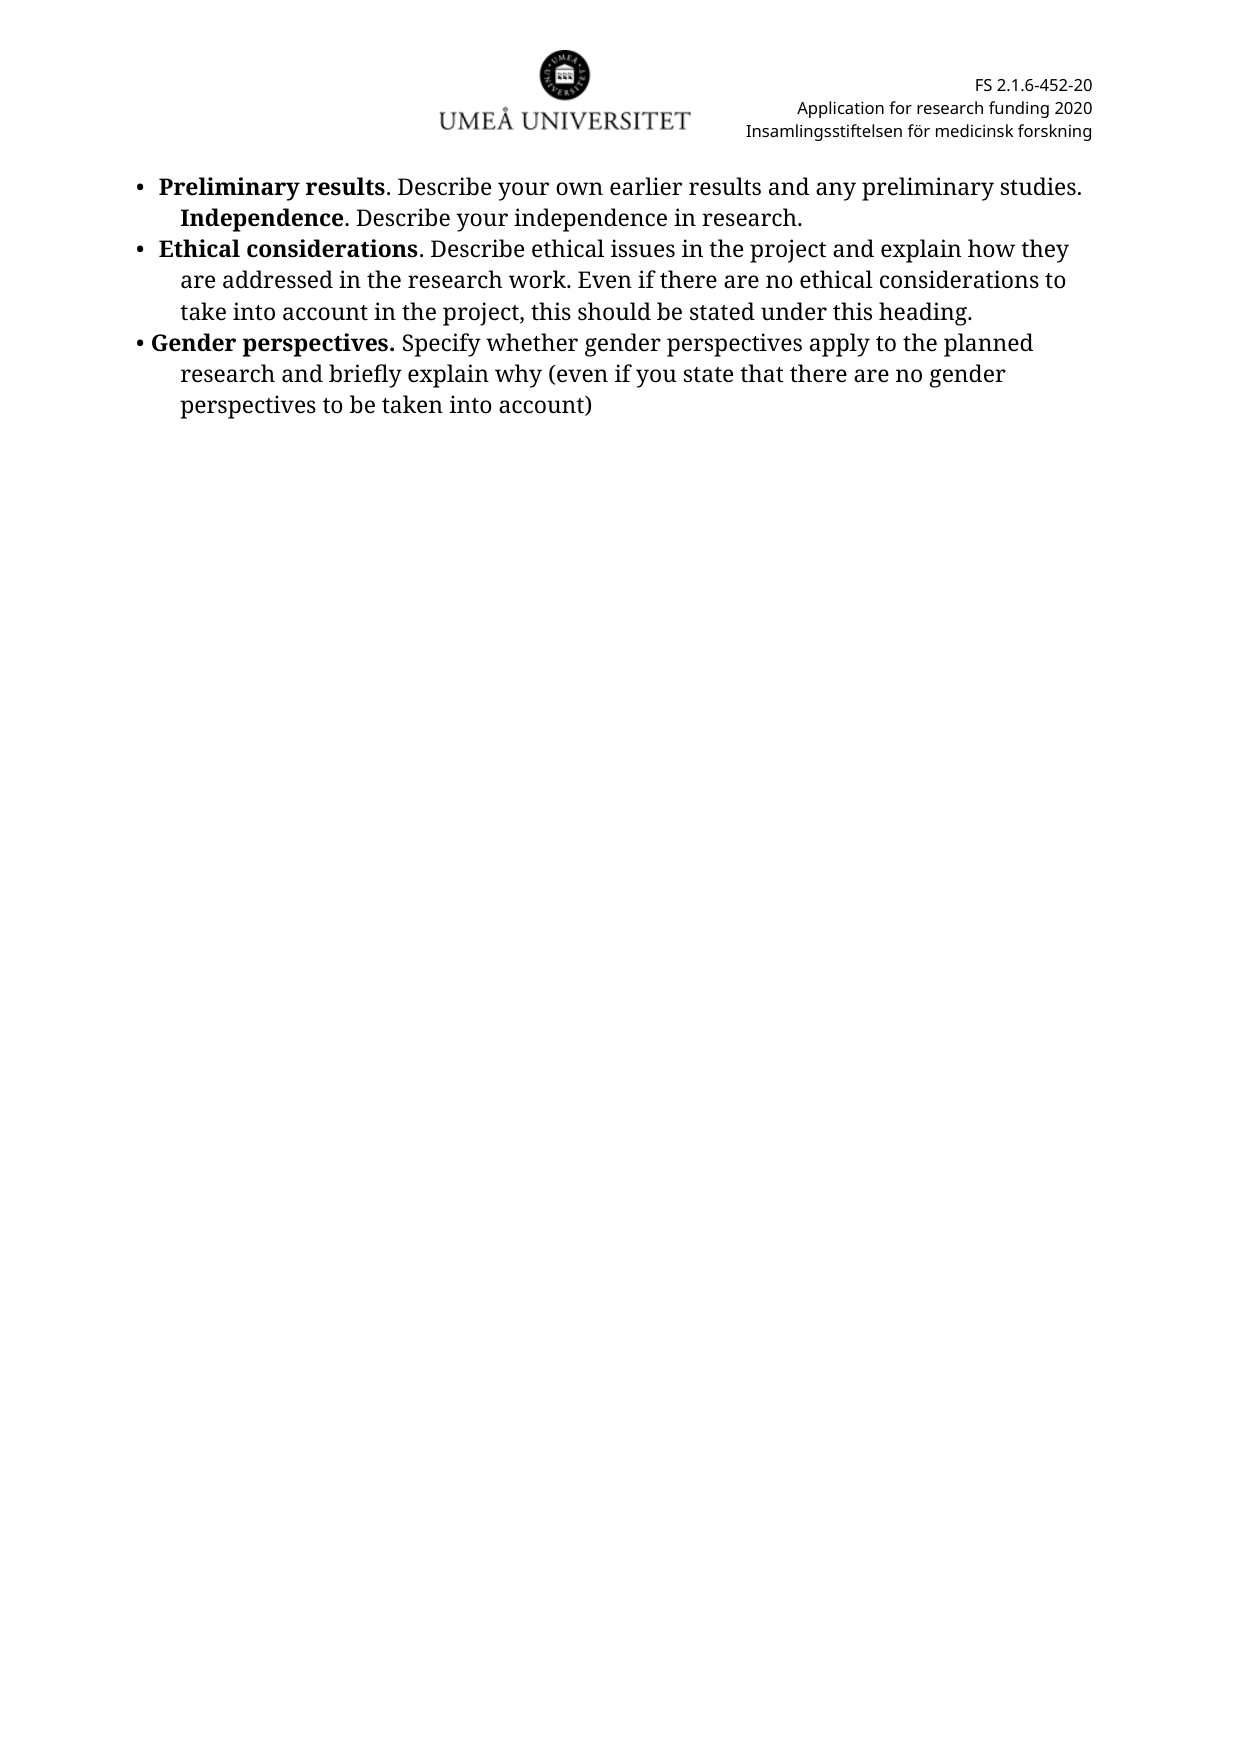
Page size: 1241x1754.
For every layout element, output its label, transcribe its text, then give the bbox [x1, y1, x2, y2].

list Gender perspectives. Specify whether gender perspectives apply to the planned research and briefly explain why (even if you state that there are no gender perspectives to be taken into account) [136, 327, 1092, 421]
picture [439, 50, 692, 131]
list Preliminary results. Describe your own earlier results and any preliminary studies. Independence. Describe your independence in research. [136, 171, 1092, 233]
list Ethical considerations. Describe ethical issues in the project and explain how they are addressed in the research work. Even if there are no ethical considerations to take into account in the project, this should be stated under this heading. [136, 233, 1092, 327]
